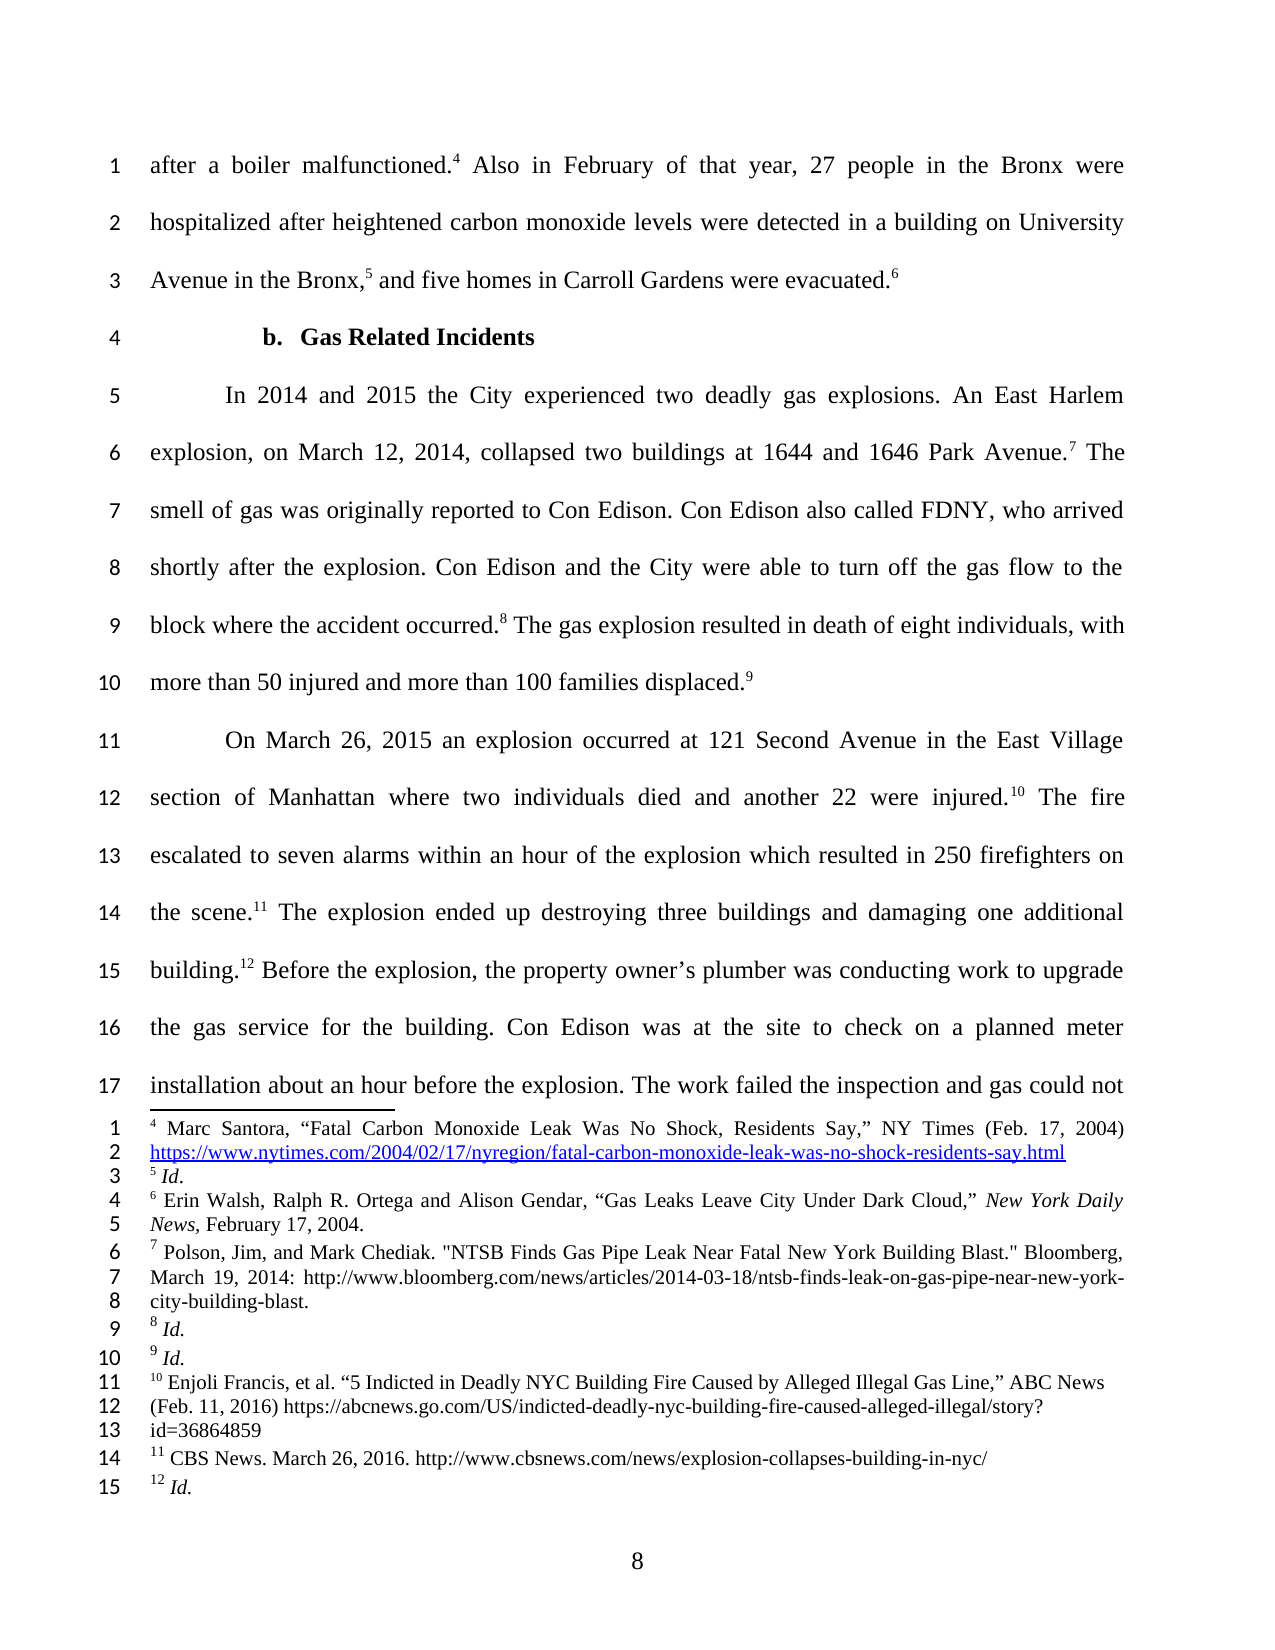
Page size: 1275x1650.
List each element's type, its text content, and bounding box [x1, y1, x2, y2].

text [150, 150, 1125, 294]
text On March 26, 2015 an explosion occurred at 121 Second Avenue in the East Village section of Manhattan where two individuals died and another 22 were injured. The fire escalated to seven alarms within an hour of the explosion which resulted in 250 firefighters on the scene. The explosion ended up destroying three buildings and damaging one additional building. Before the explosion, the property owner’s plumber was conducting work to upgrade the gas service for the building. Con Edison was at the site to check on a planned meter installation about an hour before the explosion. The work failed the inspection and gas could not be introduced to the residential units. The owner and general contractor remained in the building to work on the gas lines but left the building a few minutes before the building exploded. The investigation of the East Village explosion also revealed that in August 2014 Con Edison became aware of a gas leak at this same building during a routine gas meter inspection. The Con Edison worker called for assistance from FDNY and Con Edison utility inspectors. They found a hose, that had been attached to the gas line through a tap that served a restaurant, was leaking. The gas tap was unauthorized. Con Edison deemed it as a hazardous situation and shut the gas off for ten days until it was determined to be safe. One month after the inspection, Con Edison included the building in a list of buildings with gas leaks that was provided to DOB. However, the notice did not mention that there was unauthorized tapping to the gas line. Subsequent to the investigation and earlier this year, three individuals were sentenced to prison for their involvement in the illegal gas line installation. [150, 725, 1125, 1099]
text In 2014 and 2015 the City experienced two deadly gas explosions. An East Harlem explosion, on March 12, 2014, collapsed two buildings at 1644 and 1646 Park Avenue. The smell of gas was originally reported to Con Edison. Con Edison also called FDNY, who arrived shortly after the explosion. Con Edison and the City were able to turn off the gas flow to the block where the accident occurred. The gas explosion resulted in death of eight individuals, with more than 50 injured and more than 100 families displaced. [150, 380, 1125, 696]
list Gas Related Incidents [262, 322, 1125, 351]
